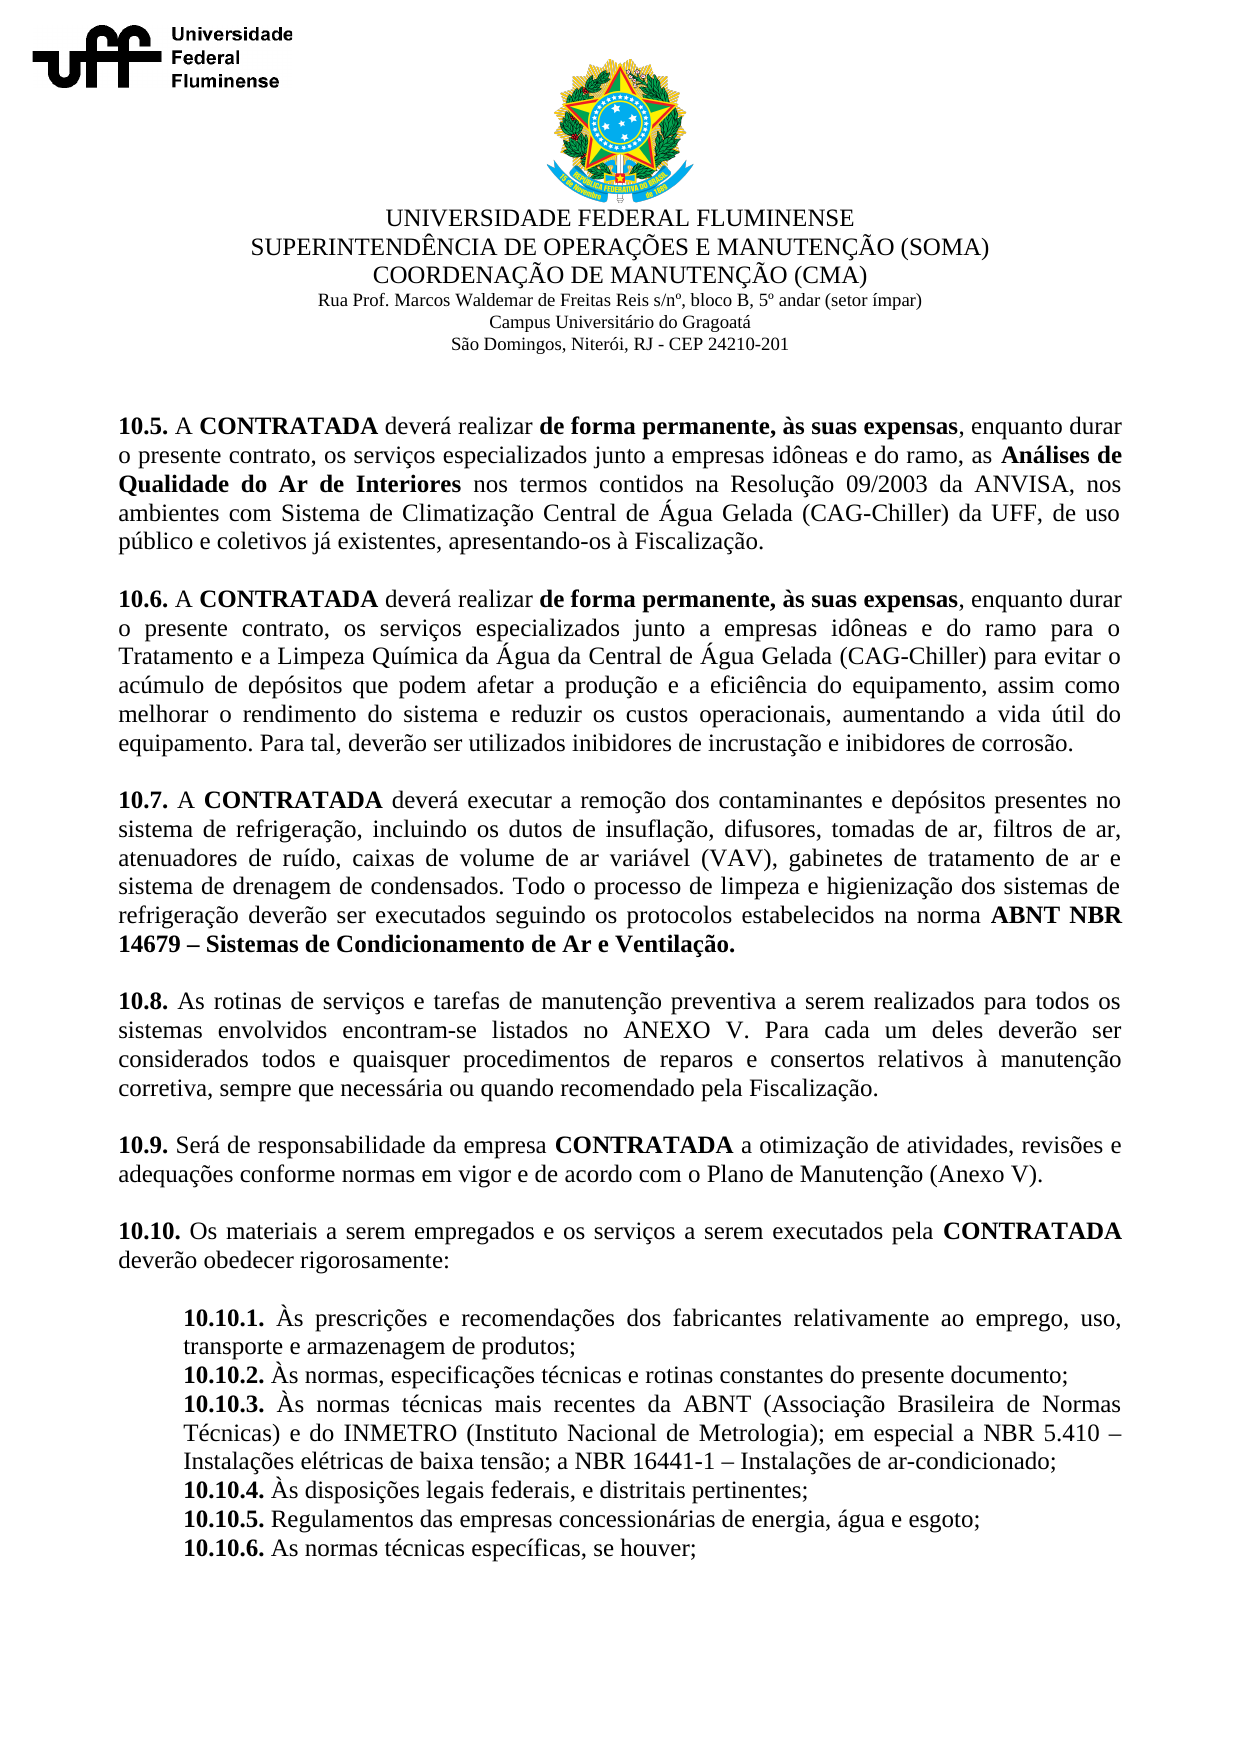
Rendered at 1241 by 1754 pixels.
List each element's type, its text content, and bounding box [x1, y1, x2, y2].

text 10.6. A CONTRATADA deverá realizar de forma permanente, às suas expensas, enquanto durar o presente contrato, os serviços especializados junto a empresas idôneas e do ramo para o Tratamento e a Limpeza Química da Água da Central de Água Gelada (CAG-Chiller) para evitar o acúmulo de depósitos que podem afetar a produção e a eficiência do equipamento, assim como melhorar o rendimento do sistema e reduzir os custos operacionais, aumentando a vida útil do equipamento. Para tal, deverão ser utilizados inibidores de incrustação e inibidores de corrosão. [118, 584, 1122, 756]
picture [574, 185, 600, 198]
picture [581, 177, 592, 185]
picture [32, 25, 293, 88]
text 10.5. A CONTRATADA deverá realizar de forma permanente, às suas expensas, enquanto durar o presente contrato, os serviços especializados junto a empresas idôneas e do ramo, as Análises de Qualidade do Ar de Interiores nos termos contidos na Resolução 09/2003 da ANVISA, nos ambientes com Sistema de Climatização Central de Água Gelada (CAG-Chiller) da UFF, de uso público e coletivos já existentes, apresentando-os à Fiscalização. [118, 411, 1122, 555]
picture [656, 185, 666, 192]
text 10.10.6. As normas técnicas específicas, se houver; [183, 1533, 1122, 1561]
text 10.10.1. Às prescrições e recomendações dos fabricantes relativamente ao emprego, uso, transporte e armazenagem de produtos; [183, 1303, 1122, 1360]
text 10.10.2. Às normas, especificações técnicas e rotinas constantes do presente documento; [183, 1360, 1122, 1389]
text 10.10.5. Regulamentos das empresas concessionárias de energia, água e esgoto; [183, 1504, 1122, 1533]
picture [594, 184, 602, 189]
text 10.10. Os materiais a serem empregados e os serviços a serem executados pela CONTRATADA deverão obedecer rigorosamente: [118, 1216, 1122, 1274]
text 10.7. A CONTRATADA deverá executar a remoção dos contaminantes e depósitos presentes no sistema de refrigeração, incluindo os dutos de insuflação, difusores, tomadas de ar, filtros de ar, atenuadores de ruído, caixas de volume de ar variável (VAV), gabinetes de tratamento de ar e sistema de drenagem de condensados. Todo o processo de limpeza e higienização dos sistemas de refrigeração deverão ser executados seguindo os protocolos estabelecidos na norma ABNT NBR 14679 – Sistemas de Condicionamento de Ar e Ventilação. [118, 785, 1122, 958]
text 10.8. As rotinas de serviços e tarefas de manutenção preventiva a serem realizados para todos os sistemas envolvidos encontram-se listados no ANEXO V. Para cada um deles deverão ser considerados todos e quaisquer procedimentos de reparos e consertos relativos à manutenção corretiva, sempre que necessária ou quando recomendado pela Fiscalização. [118, 986, 1122, 1101]
text 10.9. Será de responsabilidade da empresa CONTRATADA a otimização de atividades, revisões e adequações conforme normas em vigor e de acordo com o Plano de Manutenção (Anexo V). [118, 1130, 1122, 1188]
text 10.10.4. Às disposições legais federais, e distritais pertinentes; [183, 1475, 1122, 1504]
picture [649, 178, 659, 185]
text 10.10.3. Às normas técnicas mais recentes da ABNT (Associação Brasileira de Normas Técnicas) e do INMETRO (Instituto Nacional de Metrologia); em especial a NBR 5.410 – Instalações elétricas de baixa tensão; a NBR 16441-1 – Instalações de ar-condicionado; [183, 1389, 1122, 1475]
picture [546, 59, 694, 203]
picture [640, 183, 647, 189]
